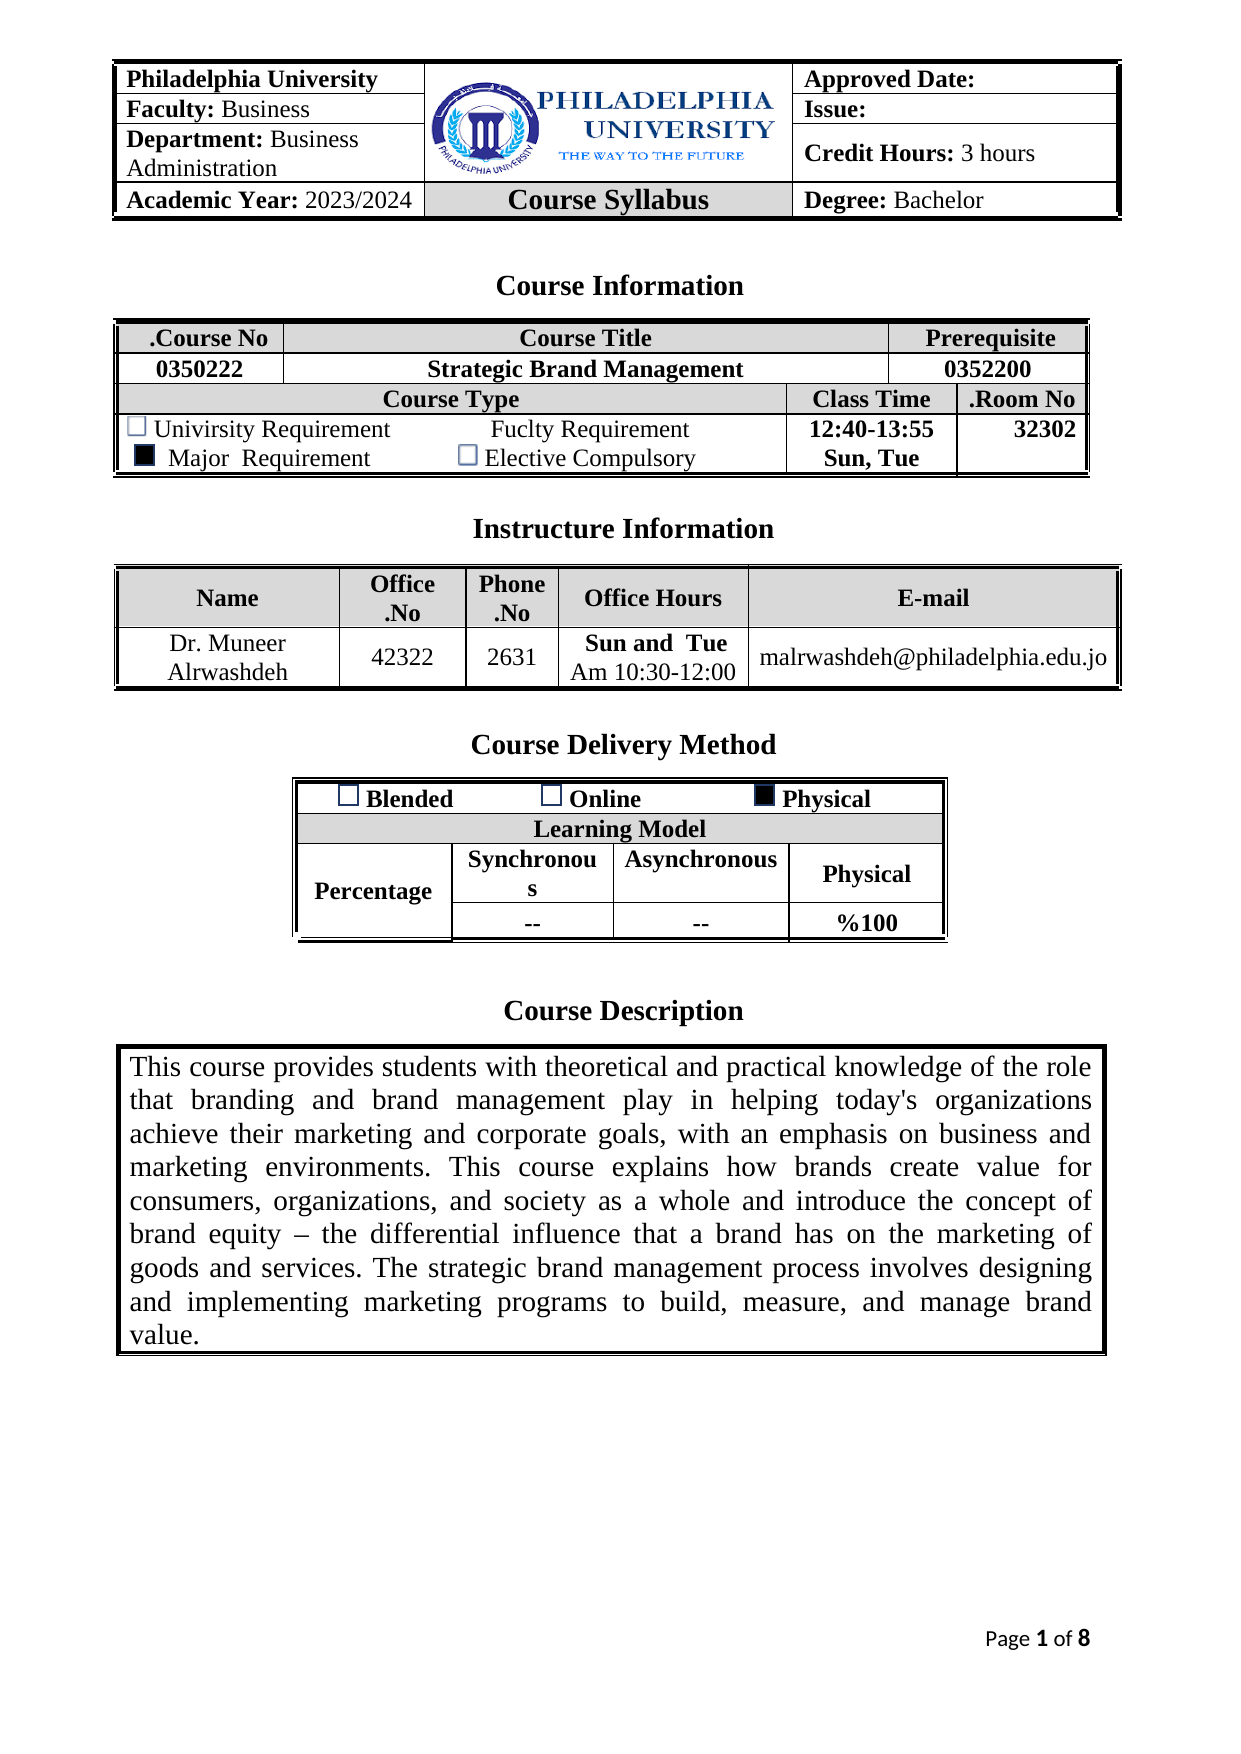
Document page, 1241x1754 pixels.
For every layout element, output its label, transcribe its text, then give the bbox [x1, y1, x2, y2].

table_cell Course Syllabus [425, 183, 792, 216]
table_header Office No. [340, 569, 465, 626]
table_header Blended Online Physical [298, 784, 942, 812]
table_cell Faculty: Business [117, 94, 424, 123]
table_cell Credit Hours: 3 hours [793, 124, 1116, 181]
table_header Philadelphia University [115, 64, 424, 93]
text Instructure Information [150, 511, 1090, 544]
table_header [425, 64, 792, 181]
table_cell Degree: Bachelor [793, 183, 1118, 216]
table_header Approved Date: [793, 61, 1119, 93]
text Course Description [150, 993, 1090, 1027]
table_cell Class Time [787, 384, 956, 413]
table_cell -- [453, 903, 613, 937]
table_cell 2631 [467, 628, 558, 686]
table_header E-mail [749, 569, 1119, 626]
table_cell Asynchronous [614, 844, 788, 902]
table_header Course No. [116, 324, 283, 352]
table_cell %100 [790, 903, 945, 937]
picture [428, 67, 782, 179]
table_header Course Title [284, 324, 888, 352]
table_cell Department: Business Administration [117, 124, 424, 181]
table_cell Percentage [295, 844, 451, 937]
table_cell Synchronous [453, 844, 613, 902]
table_cell -- [614, 903, 788, 937]
table_cell 12:40-13:55 Sun, Tue [787, 415, 956, 472]
table_cell malrwashdeh@philadelphia.edu.jo [749, 628, 1119, 686]
table_header Prerequisite [889, 324, 1088, 352]
table_cell Learning Model [298, 814, 942, 843]
table_cell Strategic Brand Management [284, 354, 888, 383]
table_cell Issue: [793, 94, 1116, 123]
picture [458, 444, 478, 467]
table_cell 0352200 [889, 354, 1085, 383]
table_cell Dr. Muneer Alrwashdeh [116, 628, 339, 686]
table_header Phone No. [467, 569, 558, 626]
text Course Information [150, 268, 1090, 302]
table_cell Physical [790, 844, 942, 902]
text Course Delivery Method [150, 727, 1090, 760]
table_header Office Hours [559, 569, 748, 626]
table_cell Academic Year: 2023/2024 [115, 183, 424, 216]
table_cell 42322 [340, 628, 465, 686]
table_cell 32302 [958, 415, 1088, 472]
table_cell Sun and Tue 10:30-12:00 Am [559, 628, 748, 686]
table_cell 0350222 [119, 354, 283, 383]
picture [127, 416, 148, 438]
table_cell Univirsity Requirement Fuclty Requirement Major Requirement Elective Compulsory [116, 415, 786, 472]
table_cell Course Type [119, 384, 786, 413]
table_cell Room No. [958, 384, 1085, 413]
table_header This course provides students with theoretical and practical knowledge of the role that branding and brand management play in helping today's organizations achieve their marketing and corporate goals, with an emphasis on business and marketing environments. This course explains how brands create value for consumers, organizations, and society as a whole and introduce the concept of brand equity – the differential influence that a brand has on the marketing of goods and services. The strategic brand management process involves designing and implementing marketing programs to build, measure, and manage brand value. [121, 1049, 1102, 1351]
table_header Name [116, 569, 339, 626]
